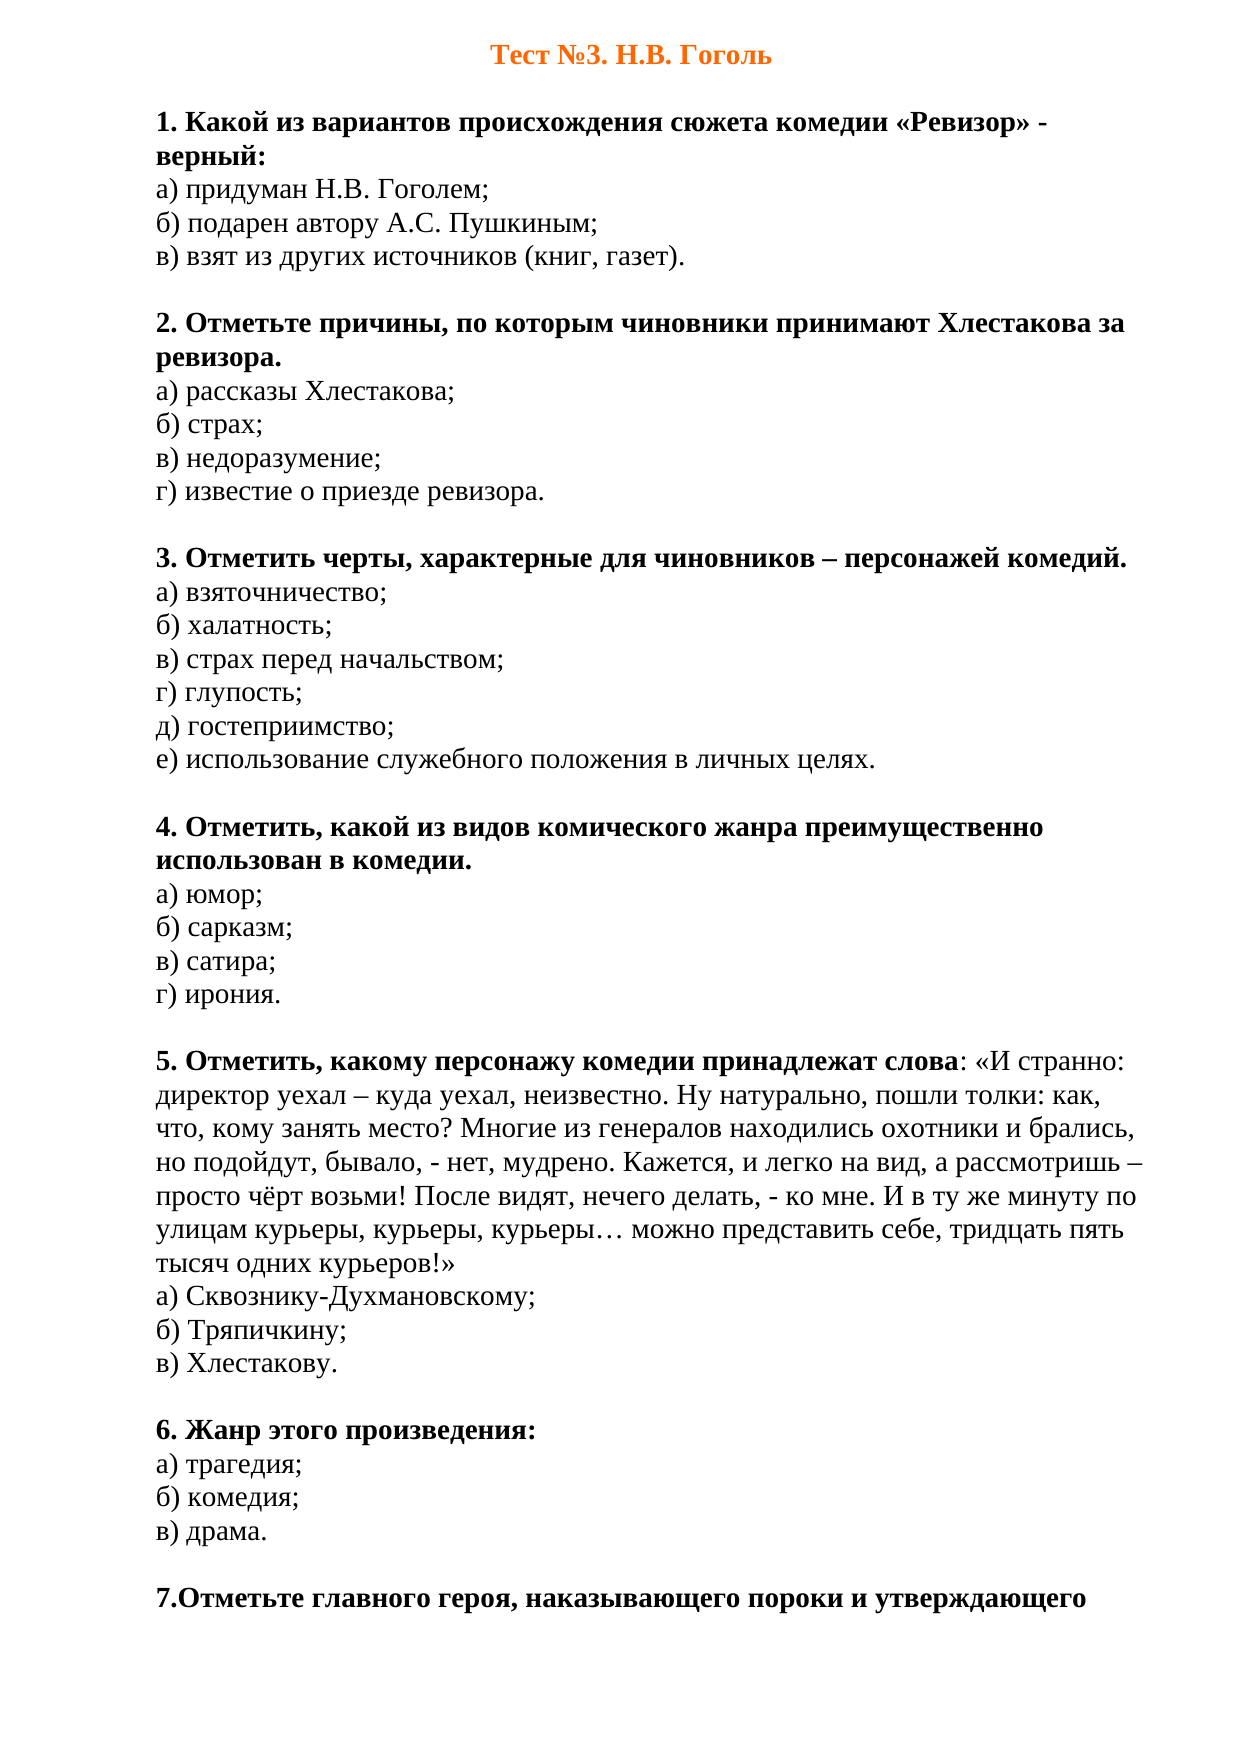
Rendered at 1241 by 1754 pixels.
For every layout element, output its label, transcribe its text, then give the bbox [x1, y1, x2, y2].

text 4. Отметить, какой из видов комического жанра преимущественно использован в комедии. а) юмор; [156, 775, 1144, 909]
text 6. Жанр этого произведения: а) трагедия; б) комедия; в) драма. [156, 1379, 1144, 1547]
text 2. Отметьте причины, по которым чиновники принимают Хлестакова за ревизора. а) рассказы Хлестакова; [156, 272, 1144, 406]
text Тест №3. Н.В. Гоголь [118, 37, 1144, 71]
text б) халатность; [156, 607, 1144, 641]
text 5. Отметить, какому персонажу комедии принадлежат слова: «И странно: директор уехал – куда уехал, неизвестно. Ну натурально, пошли толки: как, что, кому занять место? Многие из генералов находились охотники и брались, но подойдут, бывало, - нет, мудрено. Кажется, и легко на вид, а рассмотришь – просто чёрт возьми! После видят, нечего делать, - ко мне. И в ту же минуту по улицам курьеры, курьеры, курьеры… можно представить себе, тридцать пять тысяч одних курьеров!» а) Сквознику-Духмановскому; б) Тряпичкину; в) Хлестакову. [156, 1010, 1144, 1379]
text б) сарказм; [156, 909, 1144, 943]
text г) ирония. [156, 976, 1144, 1010]
text г) известие о приезде ревизора. [156, 473, 1144, 507]
text б) страх; [156, 406, 1144, 440]
text д) гостеприимство; [156, 708, 1144, 742]
text е) использование служебного положения в личных целях. [156, 742, 1144, 775]
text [156, 1547, 1144, 1614]
text в) сатира; [156, 943, 1144, 976]
text г) глупость; [156, 674, 1144, 708]
text 1. Какой из вариантов происхождения сюжета комедии «Ревизор» - верный: а) придуман Н.В. Гоголем; б) подарен автору А.С. Пушкиным; в) взят из других источников (книг, газет). [156, 104, 1144, 272]
text 3. Отметить черты, характерные для чиновников – персонажей комедий. а) взяточничество; [156, 507, 1144, 607]
text в) страх перед начальством; [156, 641, 1144, 674]
text в) недоразумение; [156, 440, 1144, 473]
